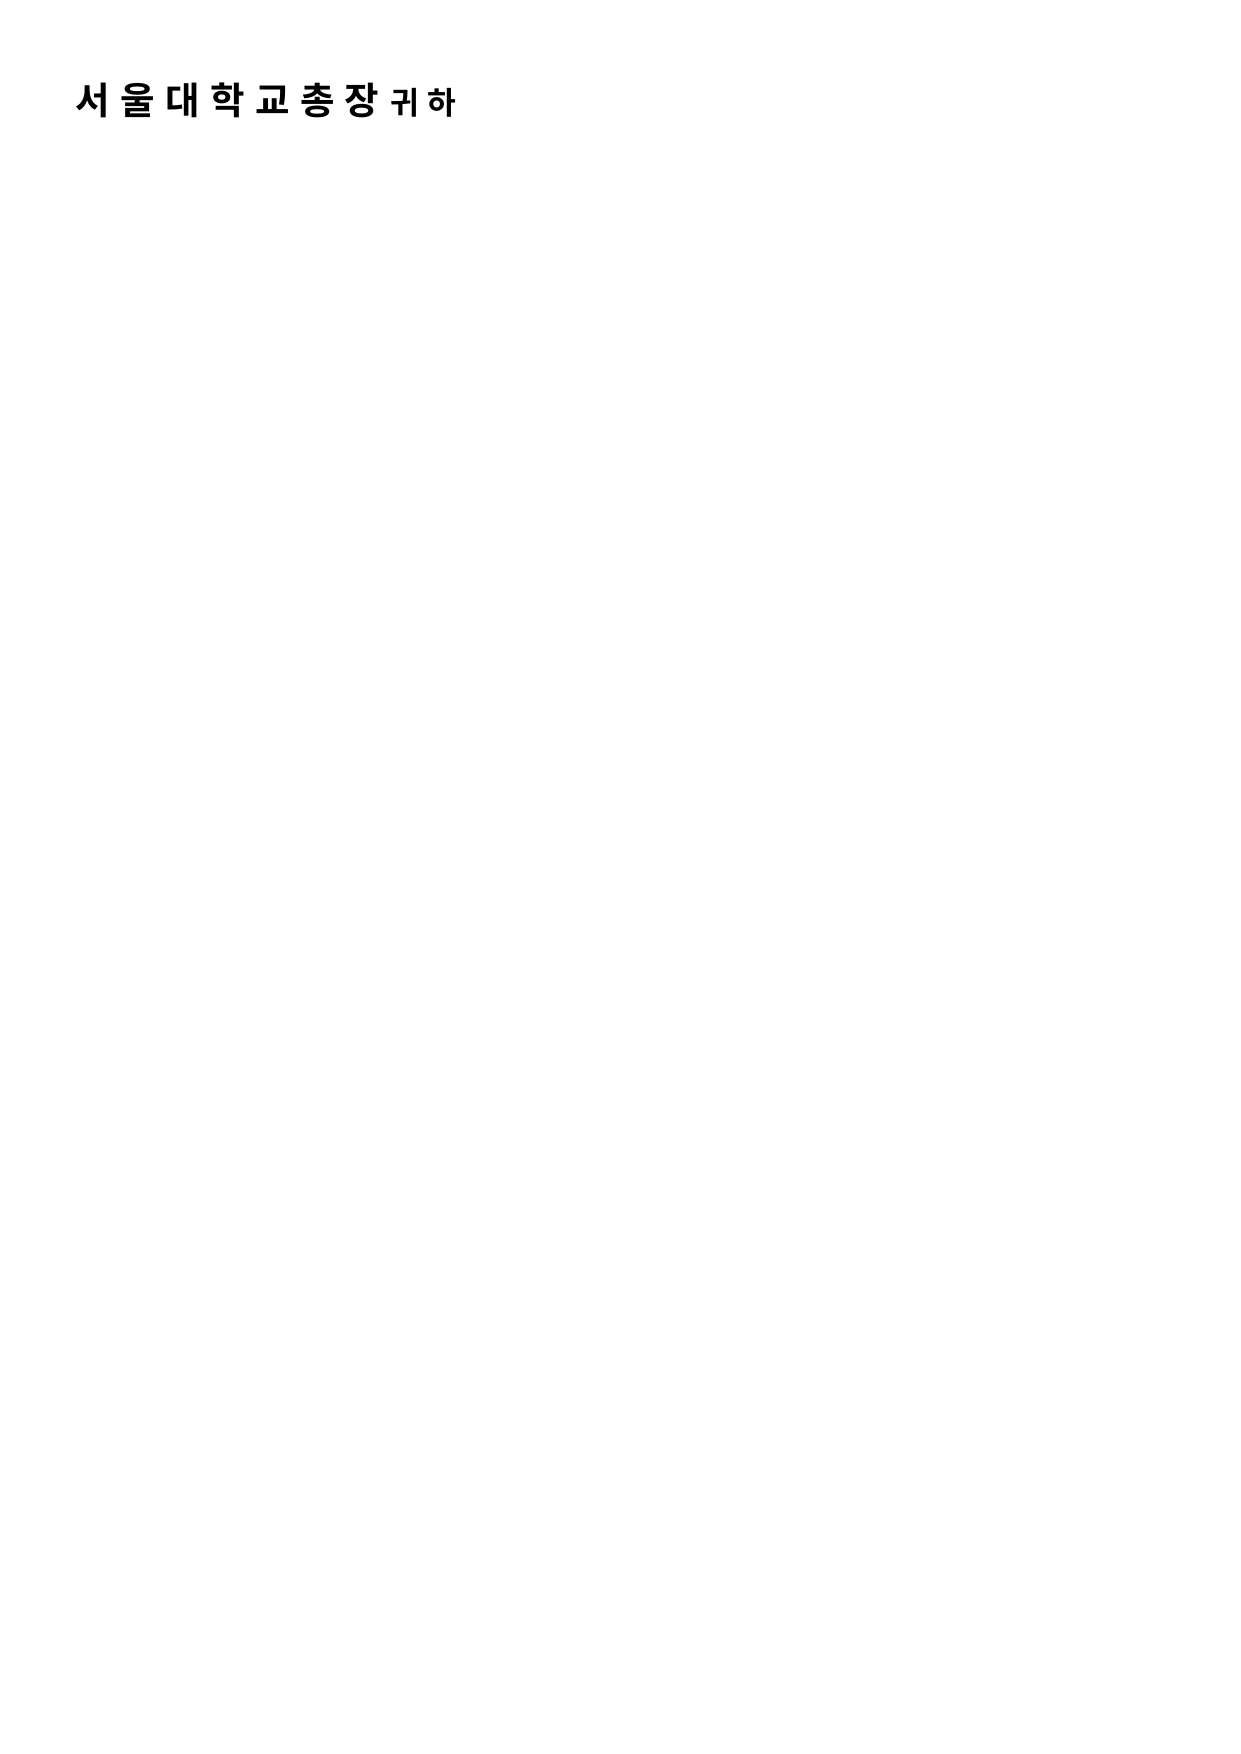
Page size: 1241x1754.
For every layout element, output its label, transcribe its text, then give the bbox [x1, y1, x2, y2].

text 서 울 대 학 교 총 장 귀 하 [75, 71, 1165, 125]
